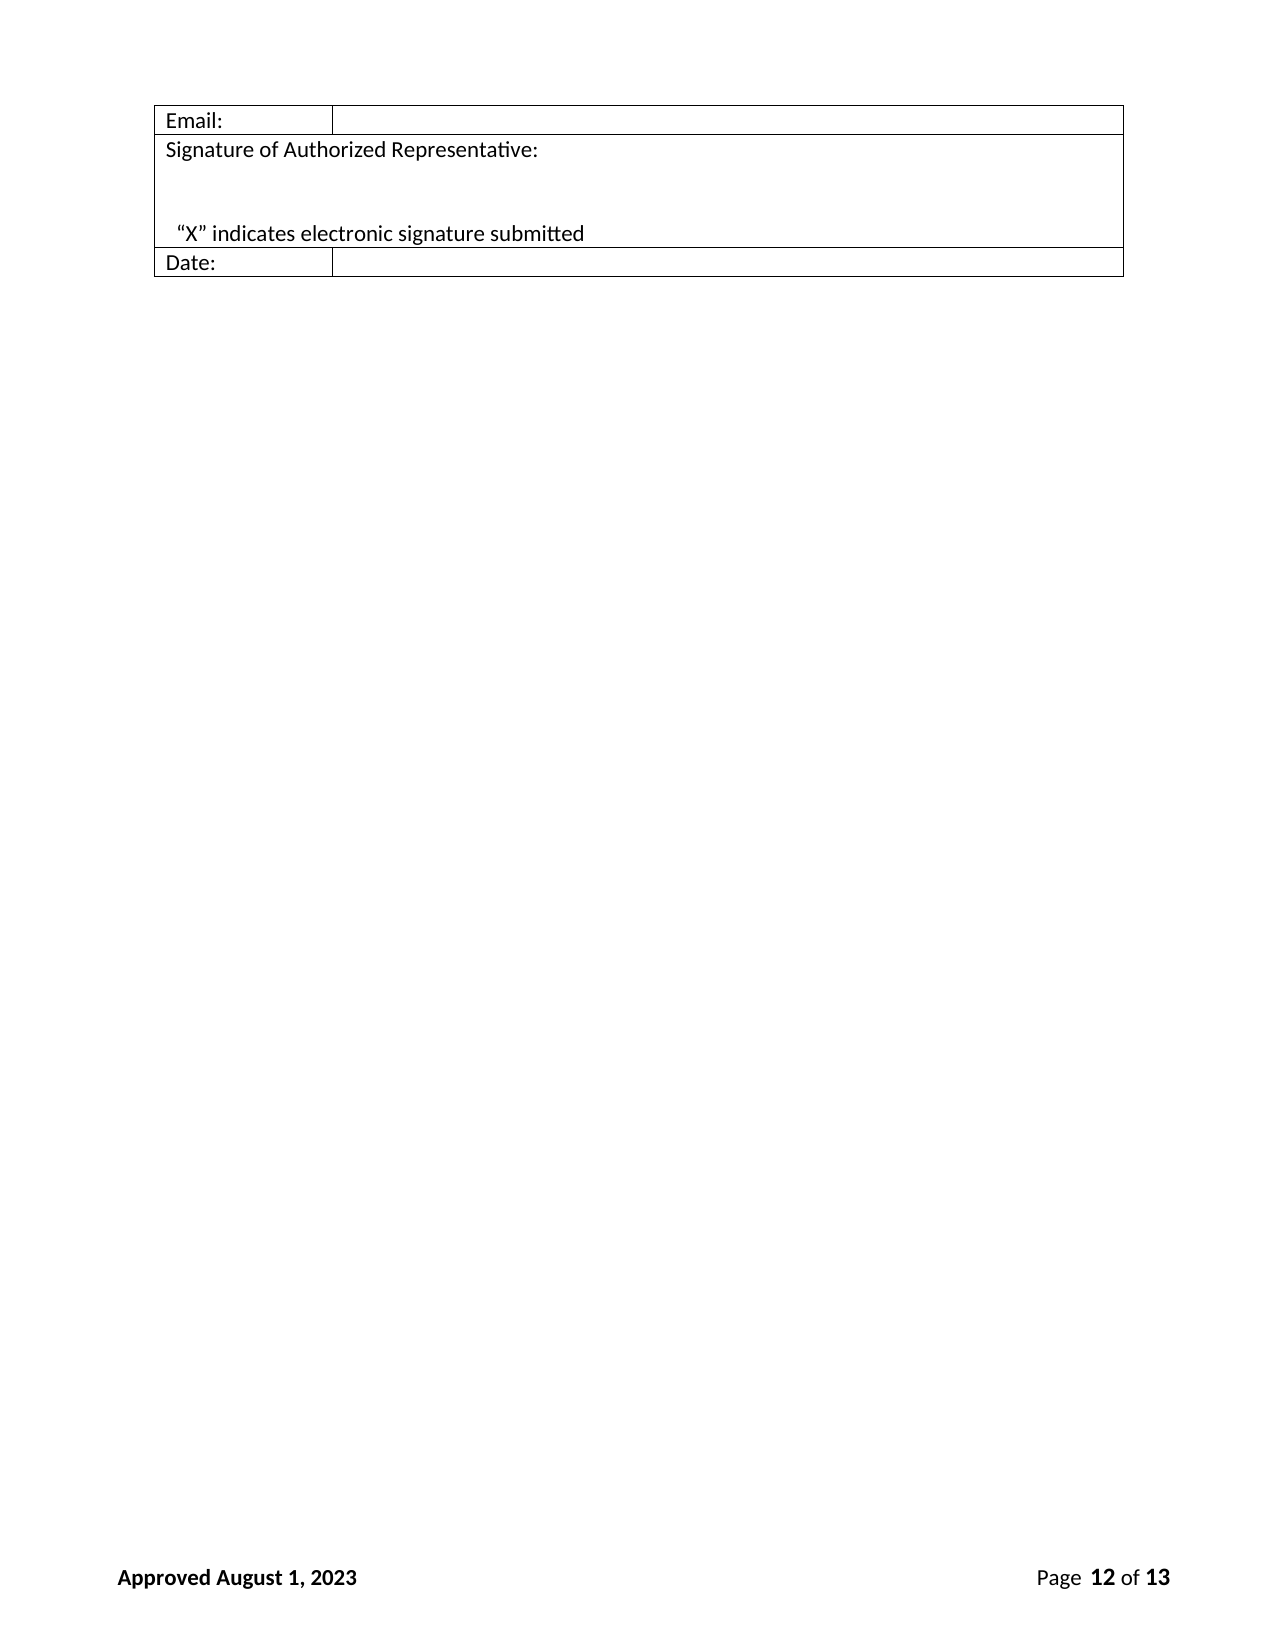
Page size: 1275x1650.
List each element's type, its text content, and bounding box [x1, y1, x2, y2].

table_cell Signature of Authorized Representative: “X” indicates electronic signature submitted [155, 135, 1123, 247]
table_cell Date: [155, 248, 332, 276]
table_cell [333, 248, 1123, 276]
table_cell Email: [155, 106, 332, 134]
table_cell [333, 106, 1123, 134]
